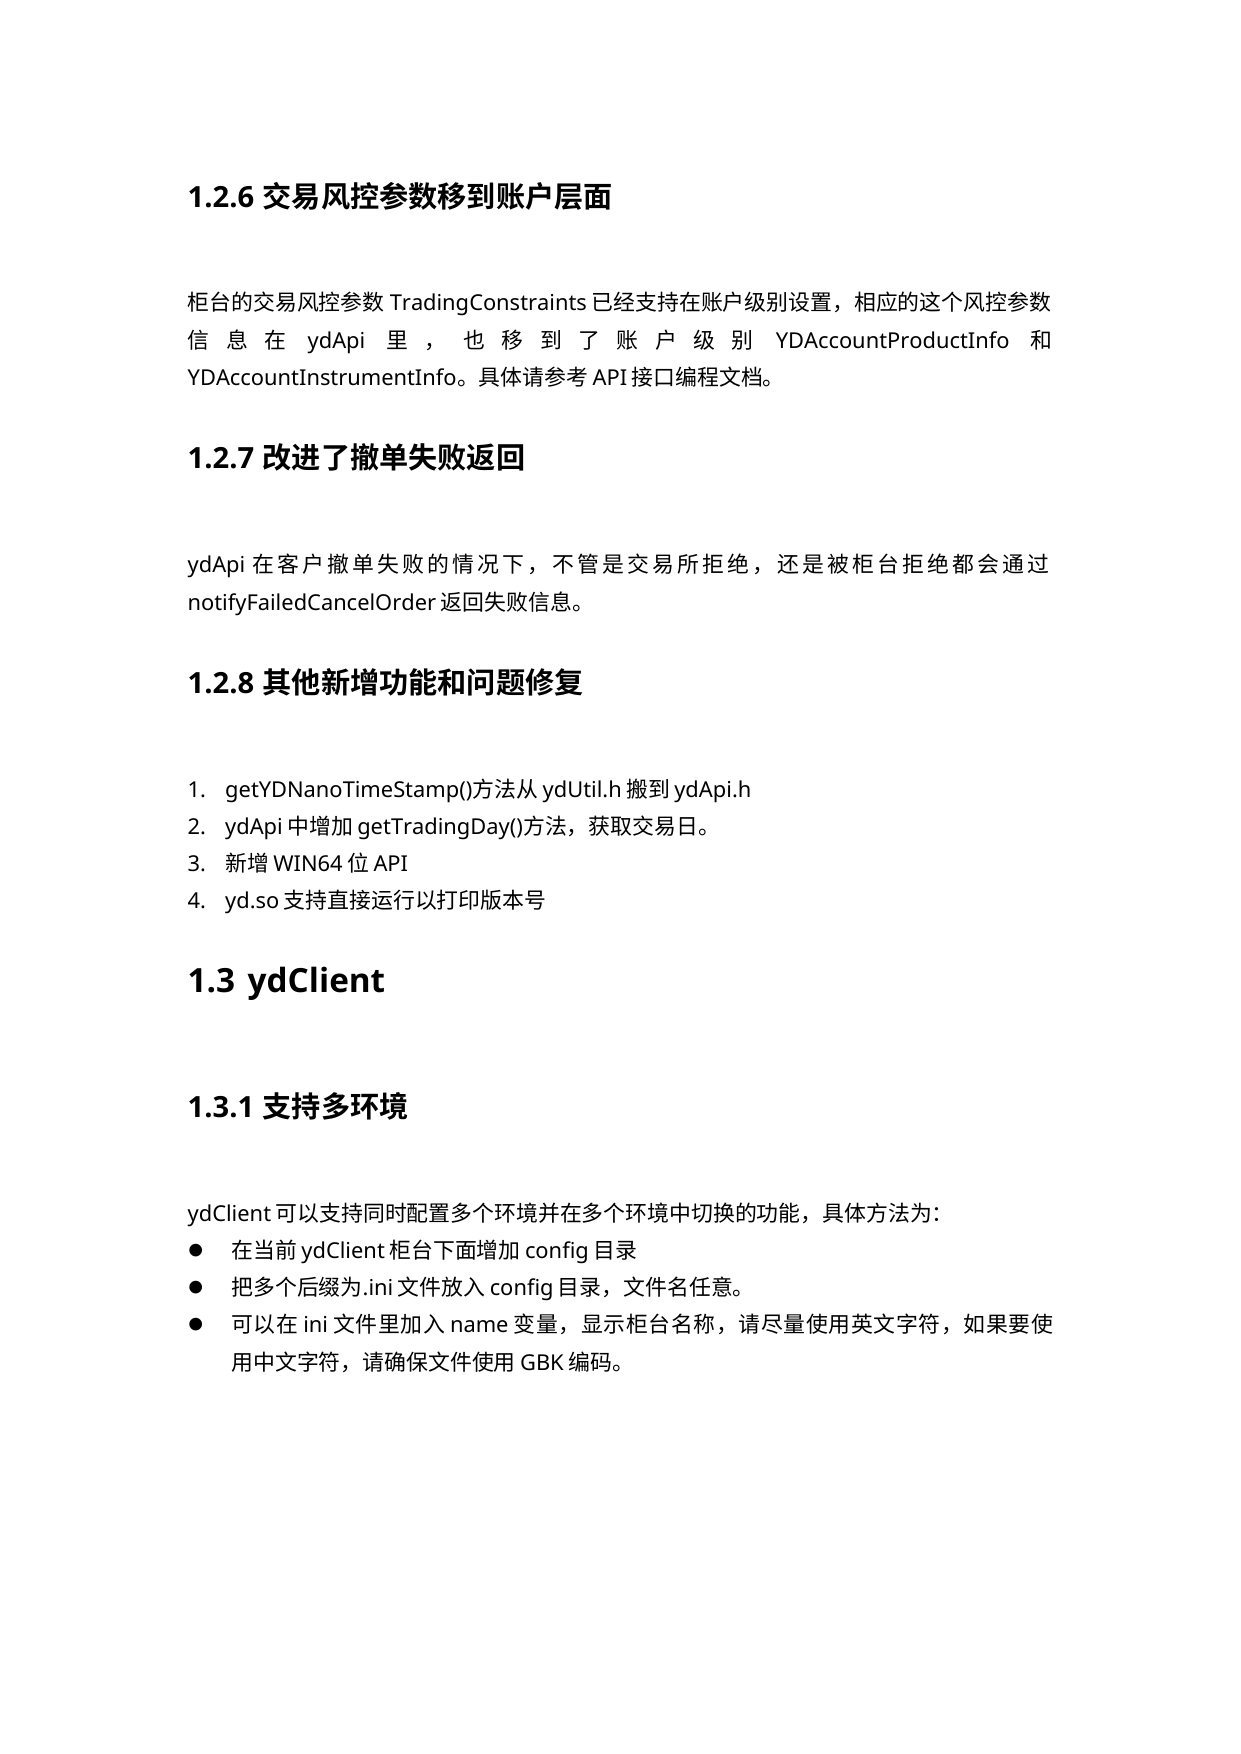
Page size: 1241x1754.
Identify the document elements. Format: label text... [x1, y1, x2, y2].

text ydApi在客户撤单失败的情况下，不管是交易所拒绝，还是被柜台拒绝都会通过notifyFailedCancelOrder返回失败信息。 [187, 547, 1053, 617]
subtitle ydClient [187, 947, 1053, 1012]
list 把多个后缀为.ini文件放入config目录，文件名任意。 [187, 1270, 1053, 1302]
list 在当前ydClient柜台下面增加config目录 [187, 1233, 1053, 1265]
text ydClient可以支持同时配置多个环境并在多个环境中切换的功能，具体方法为： [187, 1196, 1053, 1228]
list getYDNanoTimeStamp()方法从ydUtil.h搬到ydApi.h [187, 771, 1053, 804]
subtitle 其他新增功能和问题修复 [187, 648, 1053, 713]
list yd.so支持直接运行以打印版本号 [187, 883, 1053, 916]
list 新增WIN64位API [187, 846, 1053, 878]
text 柜台的交易风控参数TradingConstraints已经支持在账户级别设置，相应的这个风控参数信息在ydApi里，也移到了账户级别YDAccountProductInfo和YDAccountInstrumentInfo。具体请参考API接口编程文档。 [187, 285, 1053, 392]
list 可以在ini文件里加入name变量，显示柜台名称，请尽量使用英文字符，如果要使用中文字符，请确保文件使用GBK编码。 [187, 1307, 1053, 1377]
subtitle 交易风控参数移到账户层面 [187, 162, 1053, 227]
subtitle 改进了撤单失败返回 [187, 424, 1053, 489]
subtitle 支持多环境 [187, 1072, 1053, 1137]
list ydApi中增加getTradingDay()方法，获取交易日。 [187, 809, 1053, 841]
